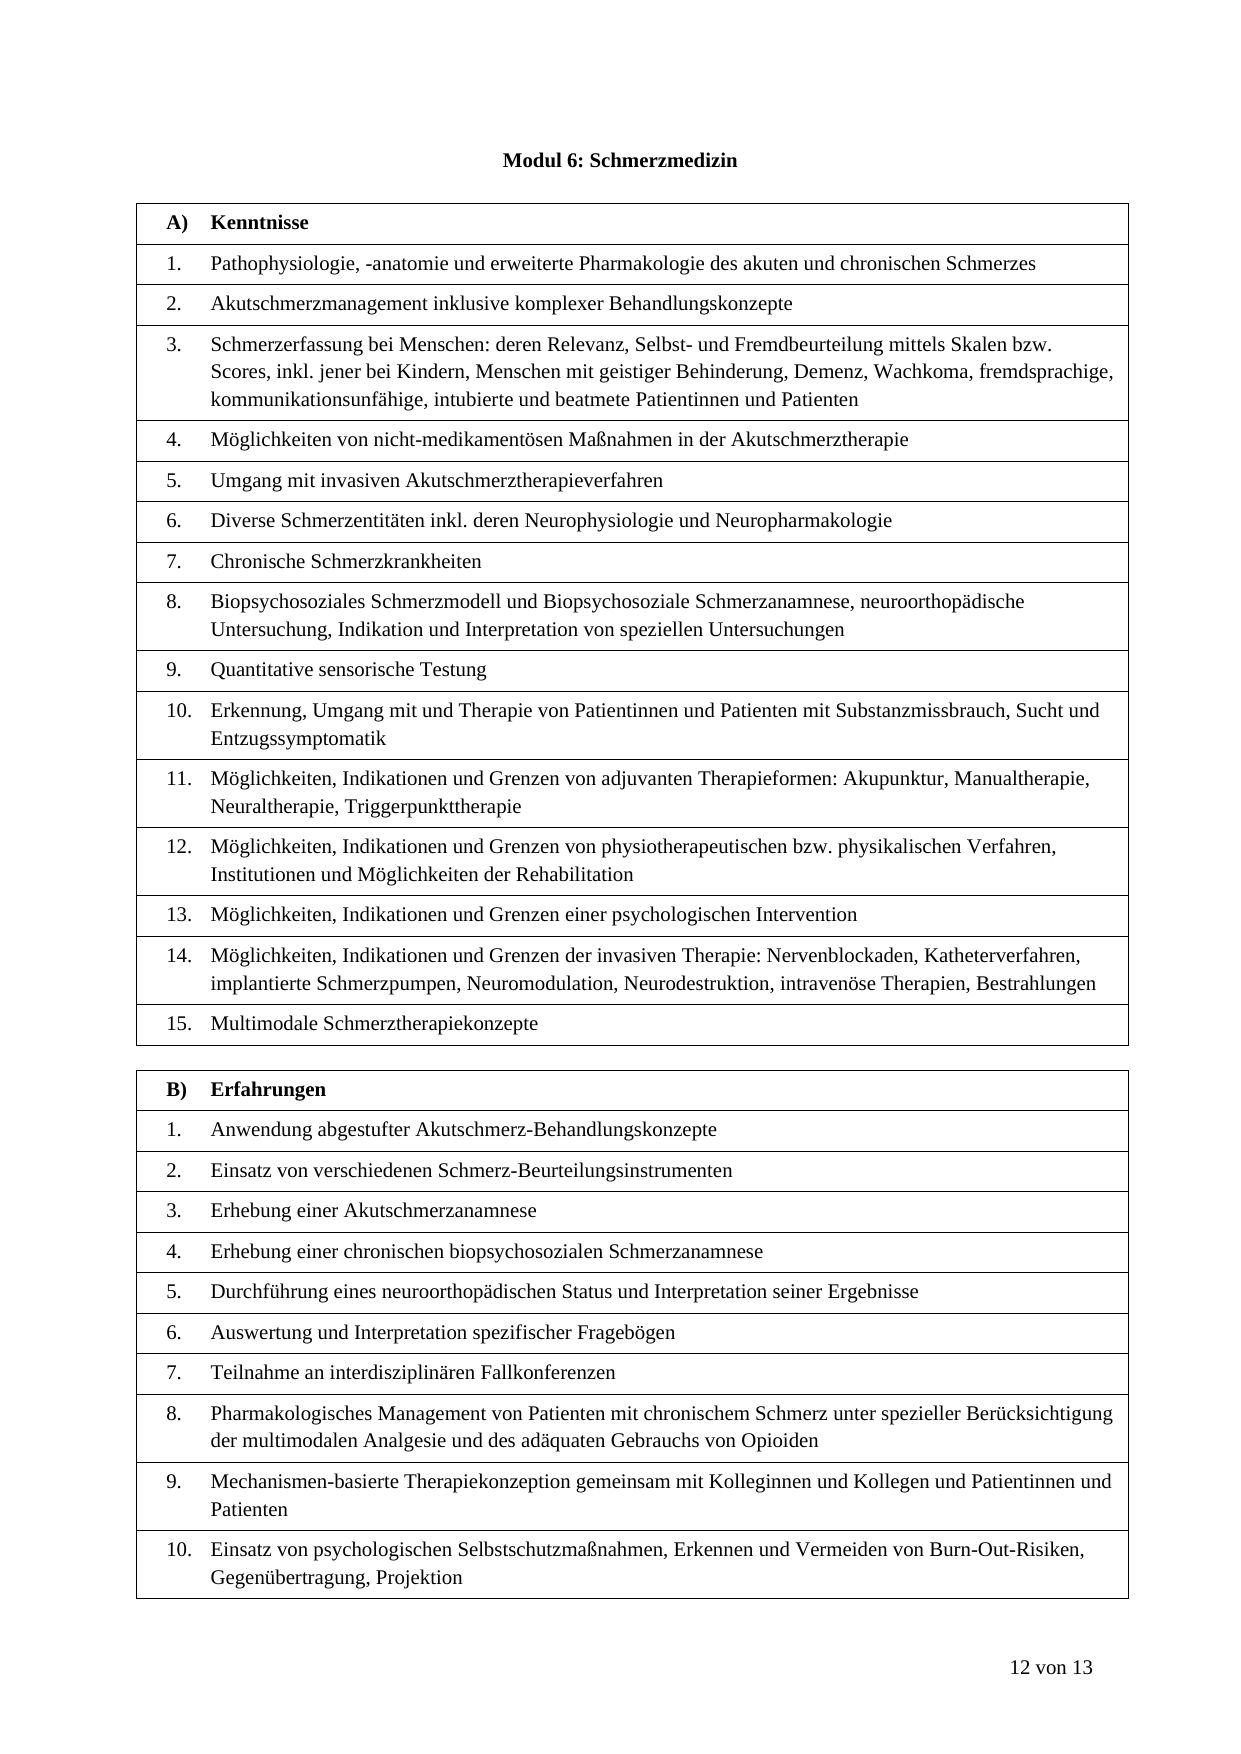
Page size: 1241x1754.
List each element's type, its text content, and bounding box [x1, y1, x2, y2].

table_header B) Erfahrungen [137, 1071, 1128, 1110]
table_cell Biopsychosoziales Schmerzmodell und Biopsychosoziale Schmerzanamnese, neuroorthopädische Untersuchung, Indikation und Interpretation von speziellen Untersuchungen [137, 583, 1128, 650]
table_cell Erhebung einer Akutschmerzanamnese [137, 1192, 1128, 1232]
table_header A) Kenntnisse [137, 204, 1128, 243]
table_cell Auswertung und Interpretation spezifischer Fragebögen [137, 1314, 1128, 1353]
table_cell Durchführung eines neuroorthopädischen Status und Interpretation seiner Ergebnisse [137, 1273, 1128, 1313]
table_cell Quantitative sensorische Testung [137, 651, 1128, 691]
table_cell Chronische Schmerzkrankheiten [137, 543, 1128, 582]
table_cell Erkennung, Umgang mit und Therapie von Patientinnen und Patienten mit Substanzmissbrauch, Sucht und Entzugssymptomatik [137, 692, 1128, 759]
table_cell Anwendung abgestufter Akutschmerz-Behandlungskonzepte [137, 1111, 1128, 1151]
text Modul 6: Schmerzmedizin [148, 148, 1092, 172]
table_cell Mechanismen-basierte Therapiekonzeption gemeinsam mit Kolleginnen und Kollegen und Patientinnen und Patienten [137, 1463, 1128, 1530]
table_cell Diverse Schmerzentitäten inkl. deren Neurophysiologie und Neuropharmakologie [137, 502, 1128, 542]
table_cell Teilnahme an interdisziplinären Fallkonferenzen [137, 1354, 1128, 1394]
table_cell Möglichkeiten, Indikationen und Grenzen der invasiven Therapie: Nervenblockaden, Katheterverfahren, implantierte Schmerzpumpen, Neuromodulation, Neurodestruktion, intravenöse Therapien, Bestrahlungen [137, 937, 1128, 1004]
table_cell Möglichkeiten, Indikationen und Grenzen von adjuvanten Therapieformen: Akupunktur, Manualtherapie, Neuraltherapie, Triggerpunkttherapie [137, 760, 1128, 827]
table_cell Möglichkeiten von nicht-medikamentösen Maßnahmen in der Akutschmerztherapie [137, 421, 1128, 461]
table_cell Möglichkeiten, Indikationen und Grenzen einer psychologischen Intervention [137, 896, 1128, 936]
table_cell Schmerzerfassung bei Menschen: deren Relevanz, Selbst- und Fremdbeurteilung mittels Skalen bzw. Scores, inkl. jener bei Kindern, Menschen mit geistiger Behinderung, Demenz, Wachkoma, fremdsprachige, kommunikationsunfähige, intubierte und beatmete Patientinnen und Patienten [137, 326, 1128, 420]
table_cell Umgang mit invasiven Akutschmerztherapieverfahren [137, 462, 1128, 501]
table_cell Möglichkeiten, Indikationen und Grenzen von physiotherapeutischen bzw. physikalischen Verfahren, Institutionen und Möglichkeiten der Rehabilitation [137, 828, 1128, 895]
table_cell Erhebung einer chronischen biopsychosozialen Schmerzanamnese [137, 1233, 1128, 1272]
table_cell Multimodale Schmerztherapiekonzepte [137, 1005, 1128, 1044]
table_cell Pathophysiologie, -anatomie und erweiterte Pharmakologie des akuten und chronischen Schmerzes [137, 245, 1128, 284]
table_cell Einsatz von psychologischen Selbstschutzmaßnahmen, Erkennen und Vermeiden von Burn-Out-Risiken, Gegenübertragung, Projektion [137, 1531, 1128, 1598]
table_cell Einsatz von verschiedenen Schmerz-Beurteilungsinstrumenten [137, 1152, 1128, 1191]
table_cell Akutschmerzmanagement inklusive komplexer Behandlungskonzepte [137, 285, 1128, 324]
table_cell Pharmakologisches Management von Patienten mit chronischem Schmerz unter spezieller Berücksichtigung der multimodalen Analgesie und des adäquaten Gebrauchs von Opioiden [137, 1395, 1128, 1462]
